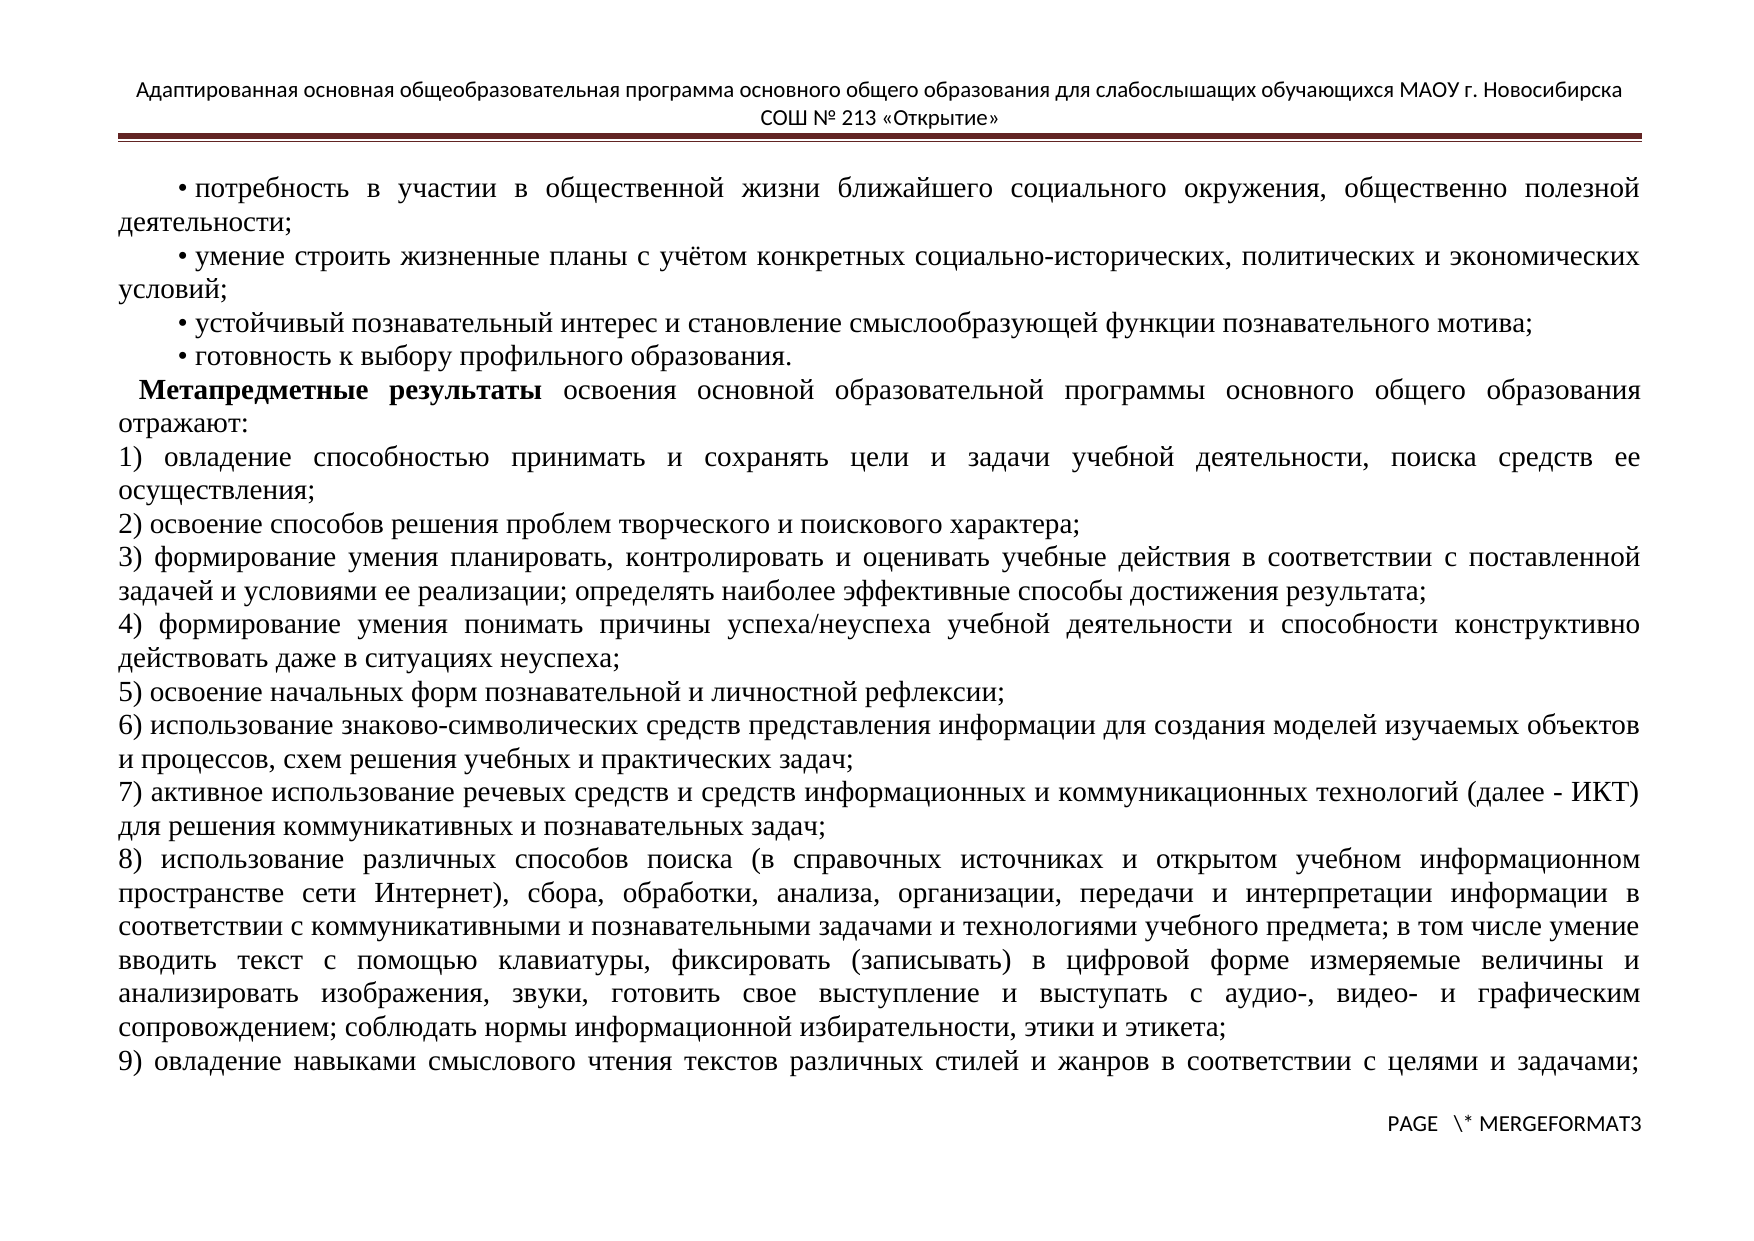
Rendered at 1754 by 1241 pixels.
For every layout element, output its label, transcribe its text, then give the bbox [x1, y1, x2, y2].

text 1) овладение способностью принимать и сохранять цели и задачи учебной деятельности, поиска средств ее осуществления; [118, 439, 1642, 506]
text • устойчивый познавательный интерес и становление смыслообразующей функции познавательного мотива; [118, 305, 1642, 338]
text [118, 1043, 1642, 1076]
text 4) формирование умения понимать причины успеха/неуспеха учебной деятельности и способности конструктивно действовать даже в ситуациях неуспеха; [118, 607, 1642, 674]
text 2) освоение способов решения проблем творческого и поискового характера; [118, 506, 1642, 539]
text Метапредметные результаты освоения основной образовательной программы основного общего образования отражают: [118, 372, 1642, 439]
text 7) активное использование речевых средств и средств информационных и коммуникационных технологий (далее - ИКТ) для решения коммуникативных и познавательных задач; [118, 774, 1642, 841]
text • потребность в участии в общественной жизни ближайшего социального окружения, общественно полезной деятельности; [118, 171, 1642, 238]
text • умение строить жизненные планы с учётом конкретных социально-исторических, политических и экономических условий; [118, 238, 1642, 305]
text • готовность к выбору профильного образования. [118, 338, 1642, 372]
text 6) использование знаково-символических средств представления информации для создания моделей изучаемых объектов и процессов, схем решения учебных и практических задач; [118, 707, 1642, 774]
text 3) формирование умения планировать, контролировать и оценивать учебные действия в соответствии с поставленной задачей и условиями ее реализации; определять наиболее эффективные способы достижения результата; [118, 539, 1642, 607]
text 5) освоение начальных форм познавательной и личностной рефлексии; [118, 674, 1642, 707]
text 8) использование различных способов поиска (в справочных источниках и открытом учебном информационном пространстве сети Интернет), сбора, обработки, анализа, организации, передачи и интерпретации информации в соответствии с коммуникативными и познавательными задачами и технологиями учебного предмета; в том числе умение вводить текст с помощью клавиатуры, фиксировать (записывать) в цифровой форме измеряемые величины и анализировать изображения, звуки, готовить свое выступление и выступать с аудио-, видео- и графическим сопровождением; соблюдать нормы информационной избирательности, этики и этикета; [118, 841, 1642, 1043]
